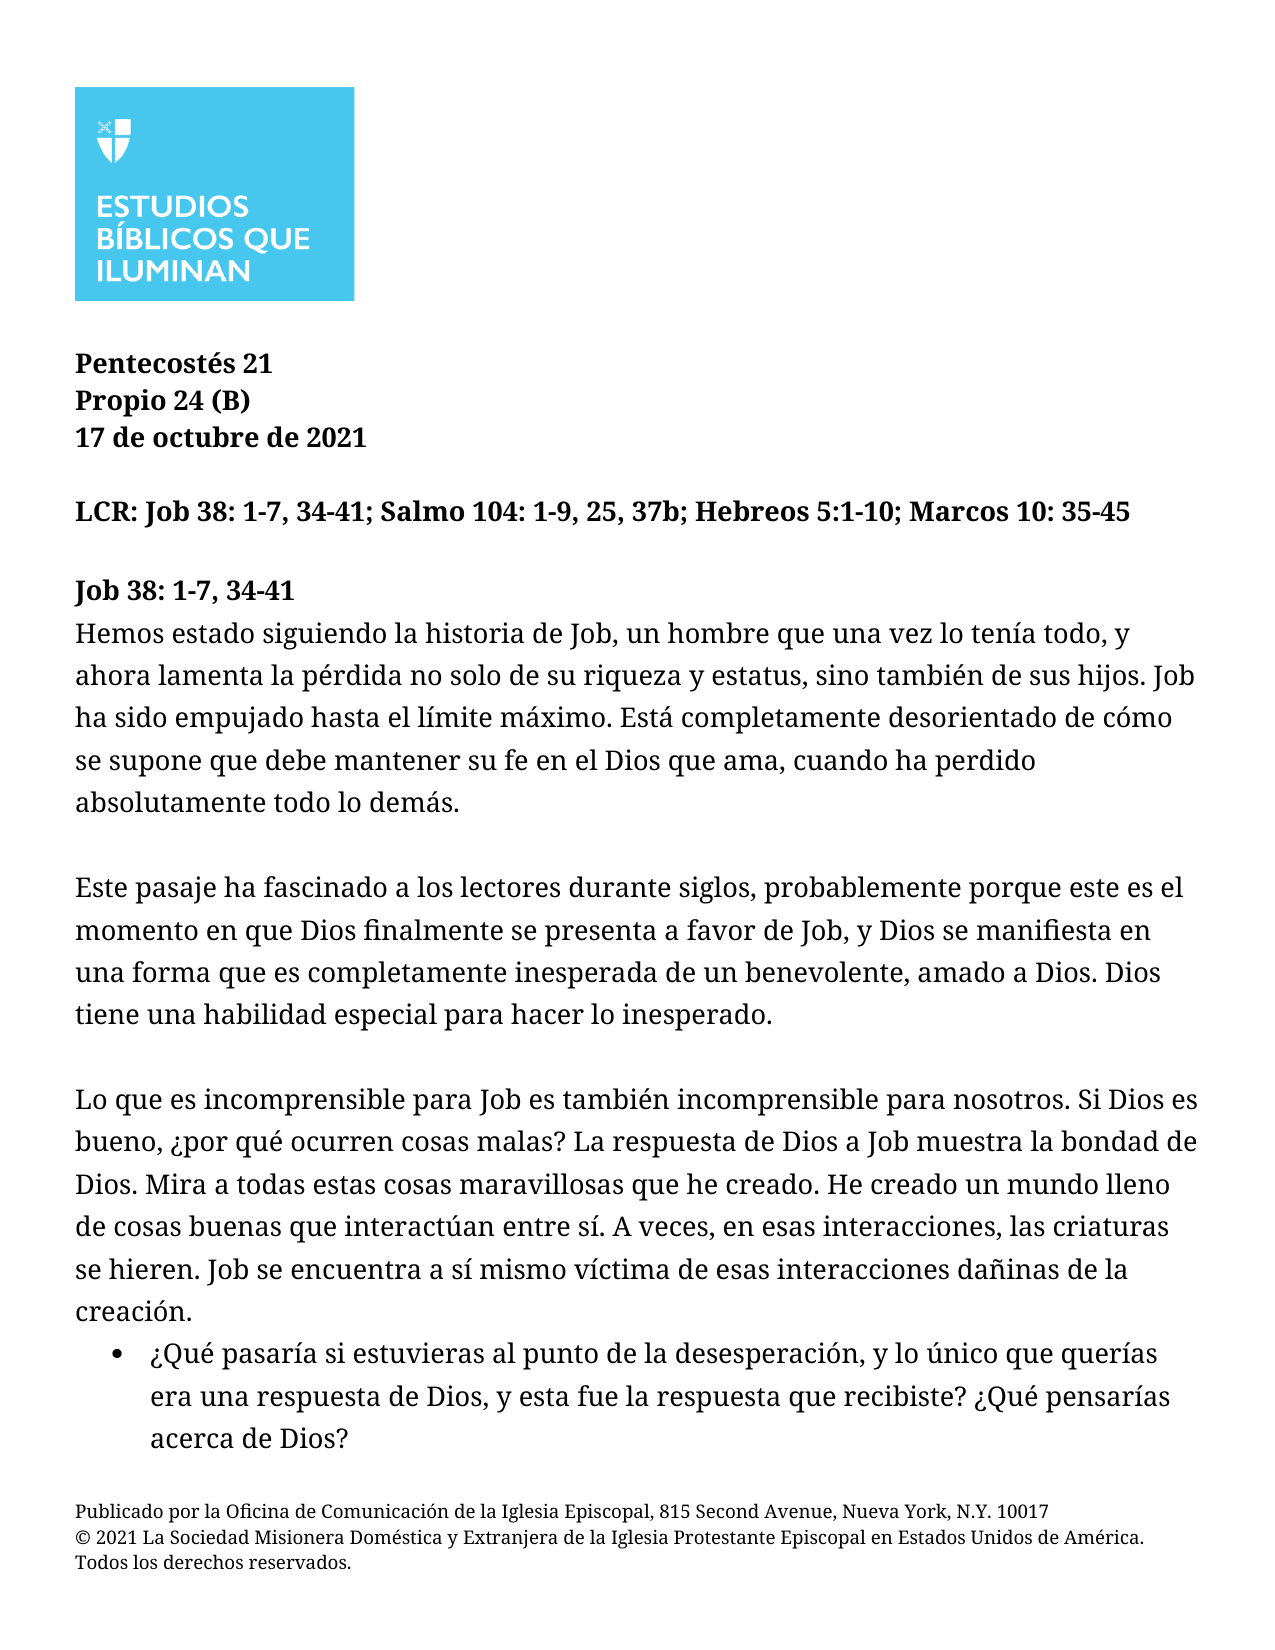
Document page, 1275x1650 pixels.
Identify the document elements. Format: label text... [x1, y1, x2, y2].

text LCR: Job 38: 1-7, 34-41; Salmo 104: 1-9, 25, 37b; Hebreos 5:1-10; Marcos 10: 35-45 [75, 492, 1200, 529]
text Pentecostés 21 [75, 345, 1200, 382]
text Este pasaje ha fascinado a los lectores durante siglos, probablemente porque este es el momento en que Dios finalmente se presenta a favor de Job, y Dios se manifiesta en una forma que es completamente inesperada de un benevolente, amado a Dios. Dios tiene una habilidad especial para hacer lo inesperado. [75, 868, 1200, 1033]
picture [75, 87, 355, 301]
text Hemos estado siguiendo la historia de Job, un hombre que una vez lo tenía todo, y ahora lamenta la pérdida no solo de su riqueza y estatus, sino también de sus hijos. Job ha sido empujado hasta el límite máximo. Está completamente desorientado de cómo se supone que debe mantener su fe en el Dios que ama, cuando ha perdido absolutamente todo lo demás. [75, 614, 1200, 821]
text 17 de octubre de 2021 [75, 419, 1200, 456]
text Propio 24 (B) [75, 382, 1200, 419]
text Job 38: 1-7, 34-41 [75, 572, 1200, 609]
list ¿Qué pasaría si estuvieras al punto de la desesperación, y lo único que querías era una respuesta de Dios, y esta fue la respuesta que recibiste? ¿Qué pensarías acerca de Dios? [112, 1335, 1200, 1457]
text Lo que es incomprensible para Job es también incomprensible para nosotros. Si Dios es bueno, ¿por qué ocurren cosas malas? La respuesta de Dios a Job muestra la bondad de Dios. Mira a todas estas cosas maravillosas que he creado. He creado un mundo lleno de cosas buenas que interactúan entre sí. A veces, en esas interacciones, las criaturas se hieren. Job se encuentra a sí mismo víctima de esas interacciones dañinas de la creación. [75, 1081, 1200, 1329]
